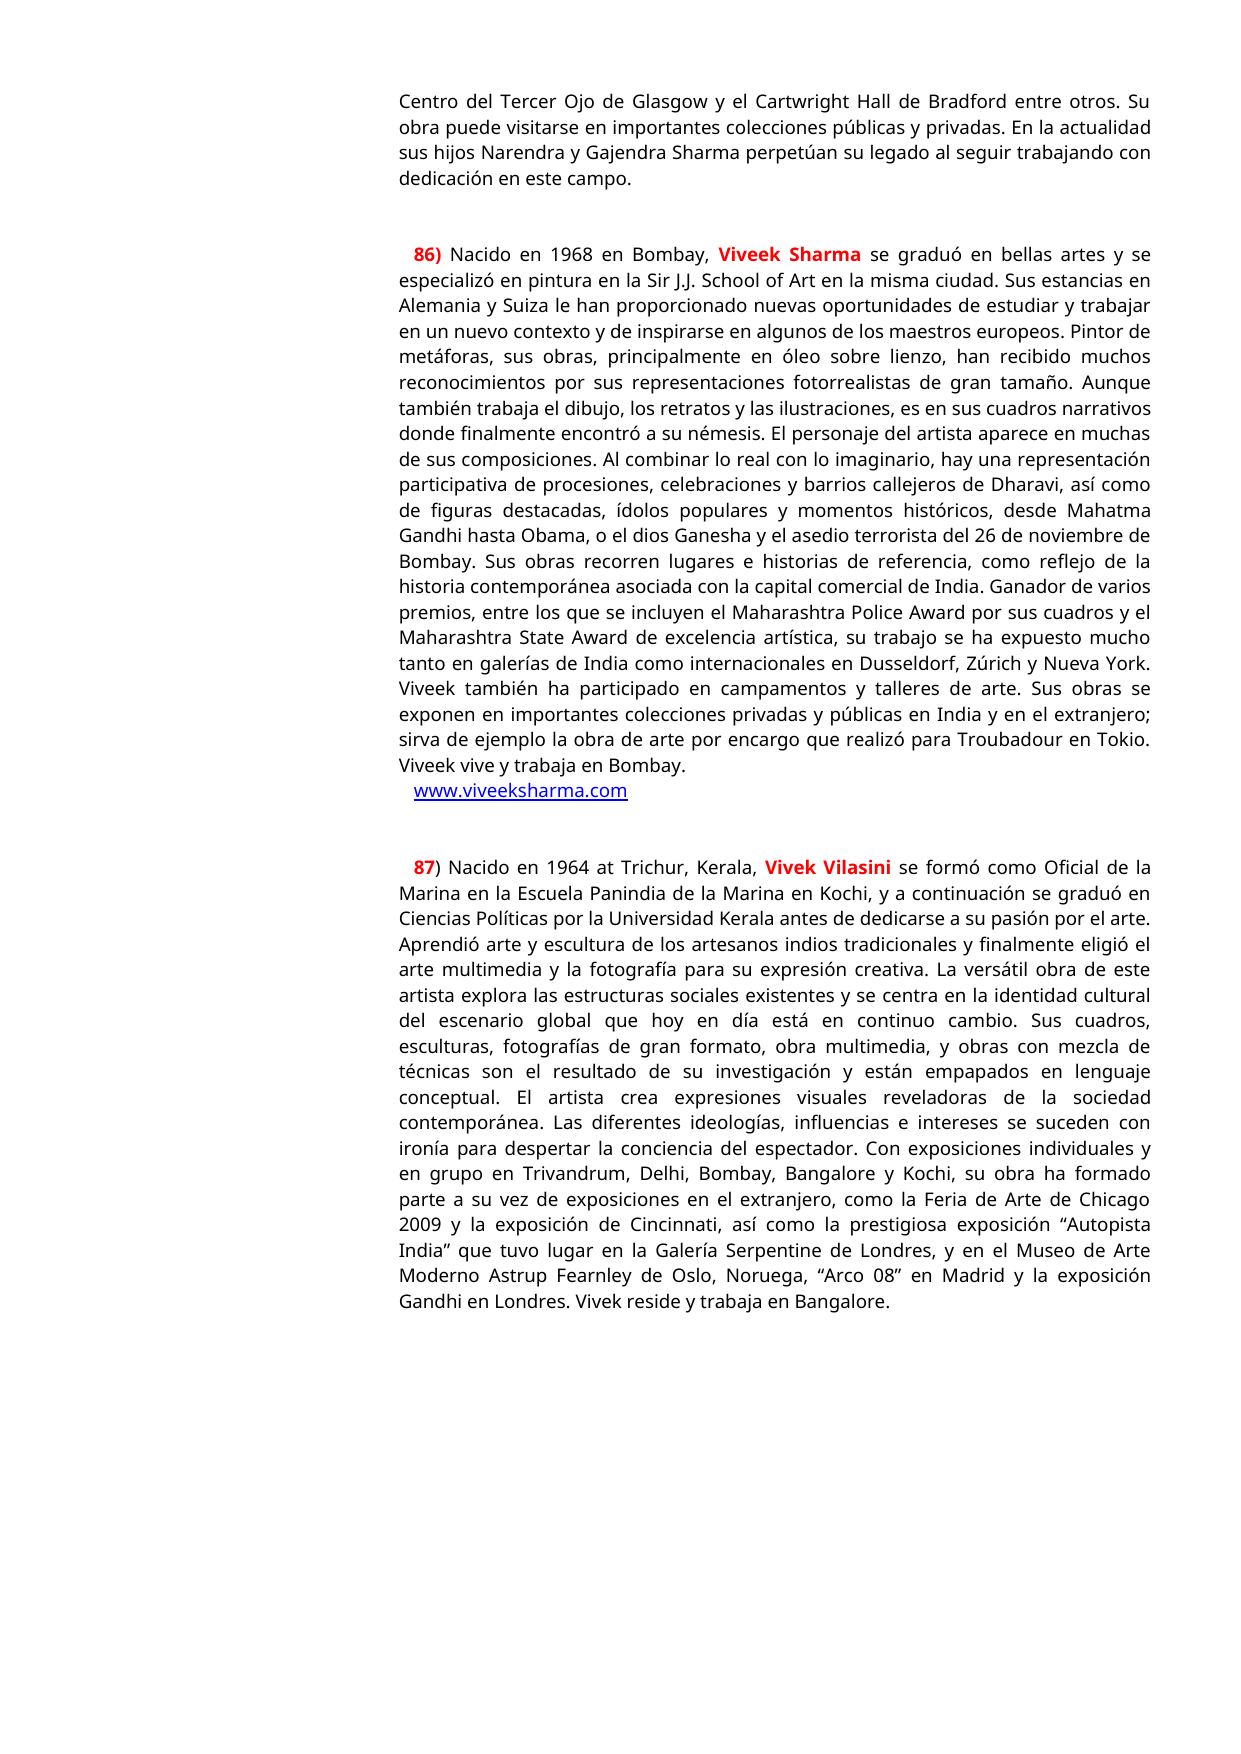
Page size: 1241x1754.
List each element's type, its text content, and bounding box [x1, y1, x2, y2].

text 87) Nacido en 1964 at Trichur, Kerala, Vivek Vilasini se formó como Oficial de la Marina en la Escuela Panindia de la Marina en Kochi, y a continuación se graduó en Ciencias Políticas por la Universidad Kerala antes de dedicarse a su pasión por el arte. Aprendió arte y escultura de los artesanos indios tradicionales y finalmente eligió el arte multimedia y la fotografía para su expresión creativa. La versátil obra de este artista explora las estructuras sociales existentes y se centra en la identidad cultural del escenario global que hoy en día está en continuo cambio. Sus cuadros, esculturas, fotografías de gran formato, obra multimedia, y obras con mezcla de técnicas son el resultado de su investigación y están empapados en lenguaje conceptual. El artista crea expresiones visuales reveladoras de la sociedad contemporánea. Las diferentes ideologías, influencias e intereses se suceden con ironía para despertar la conciencia del espectador. Con exposiciones individuales y en grupo en Trivandrum, Delhi, Bombay, Bangalore y Kochi, su obra ha formado parte a su vez de exposiciones en el extranjero, como la Feria de Arte de Chicago 2009 y la exposición de Cincinnati, así como la prestigiosa exposición “Autopista India” que tuvo lugar en la Galería Serpentine de Londres, y en el Museo de Arte Moderno Astrup Fearnley de Oslo, Noruega, “Arco 08” en Madrid y la exposición Gandhi en Londres. Vivek reside y trabaja en Bangalore. [398, 854, 1152, 1314]
text 86) Nacido en 1968 en Bombay, Viveek Sharma se graduó en bellas artes y se especializó en pintura en la Sir J.J. School of Art en la misma ciudad. Sus estancias en Alemania y Suiza le han proporcionado nuevas oportunidades de estudiar y trabajar en un nuevo contexto y de inspirarse en algunos de los maestros europeos. Pintor de metáforas, sus obras, principalmente en óleo sobre lienzo, han recibido muchos reconocimientos por sus representaciones fotorrealistas de gran tamaño. Aunque también trabaja el dibujo, los retratos y las ilustraciones, es en sus cuadros narrativos donde finalmente encontró a su némesis. El personaje del artista aparece en muchas de sus composiciones. Al combinar lo real con lo imaginario, hay una representación participativa de procesiones, celebraciones y barrios callejeros de Dharavi, así como de figuras destacadas, ídolos populares y momentos históricos, desde Mahatma Gandhi hasta Obama, o el dios Ganesha y el asedio terrorista del 26 de noviembre de Bombay. Sus obras recorren lugares e historias de referencia, como reflejo de la historia contemporánea asociada con la capital comercial de India. Ganador de varios premios, entre los que se incluyen el Maharashtra Police Award por sus cuadros y el Maharashtra State Award de excelencia artística, su trabajo se ha expuesto mucho tanto en galerías de India como internacionales en Dusseldorf, Zúrich y Nueva York. Viveek también ha participado en campamentos y talleres de arte. Sus obras se exponen en importantes colecciones privadas y públicas en India y en el extranjero; sirva de ejemplo la obra de arte por encargo que realizó para Troubadour en Tokio. Viveek vive y trabaja en Bombay. [398, 242, 1152, 778]
text www.viveeksharma.com [398, 778, 1152, 803]
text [398, 89, 1152, 191]
